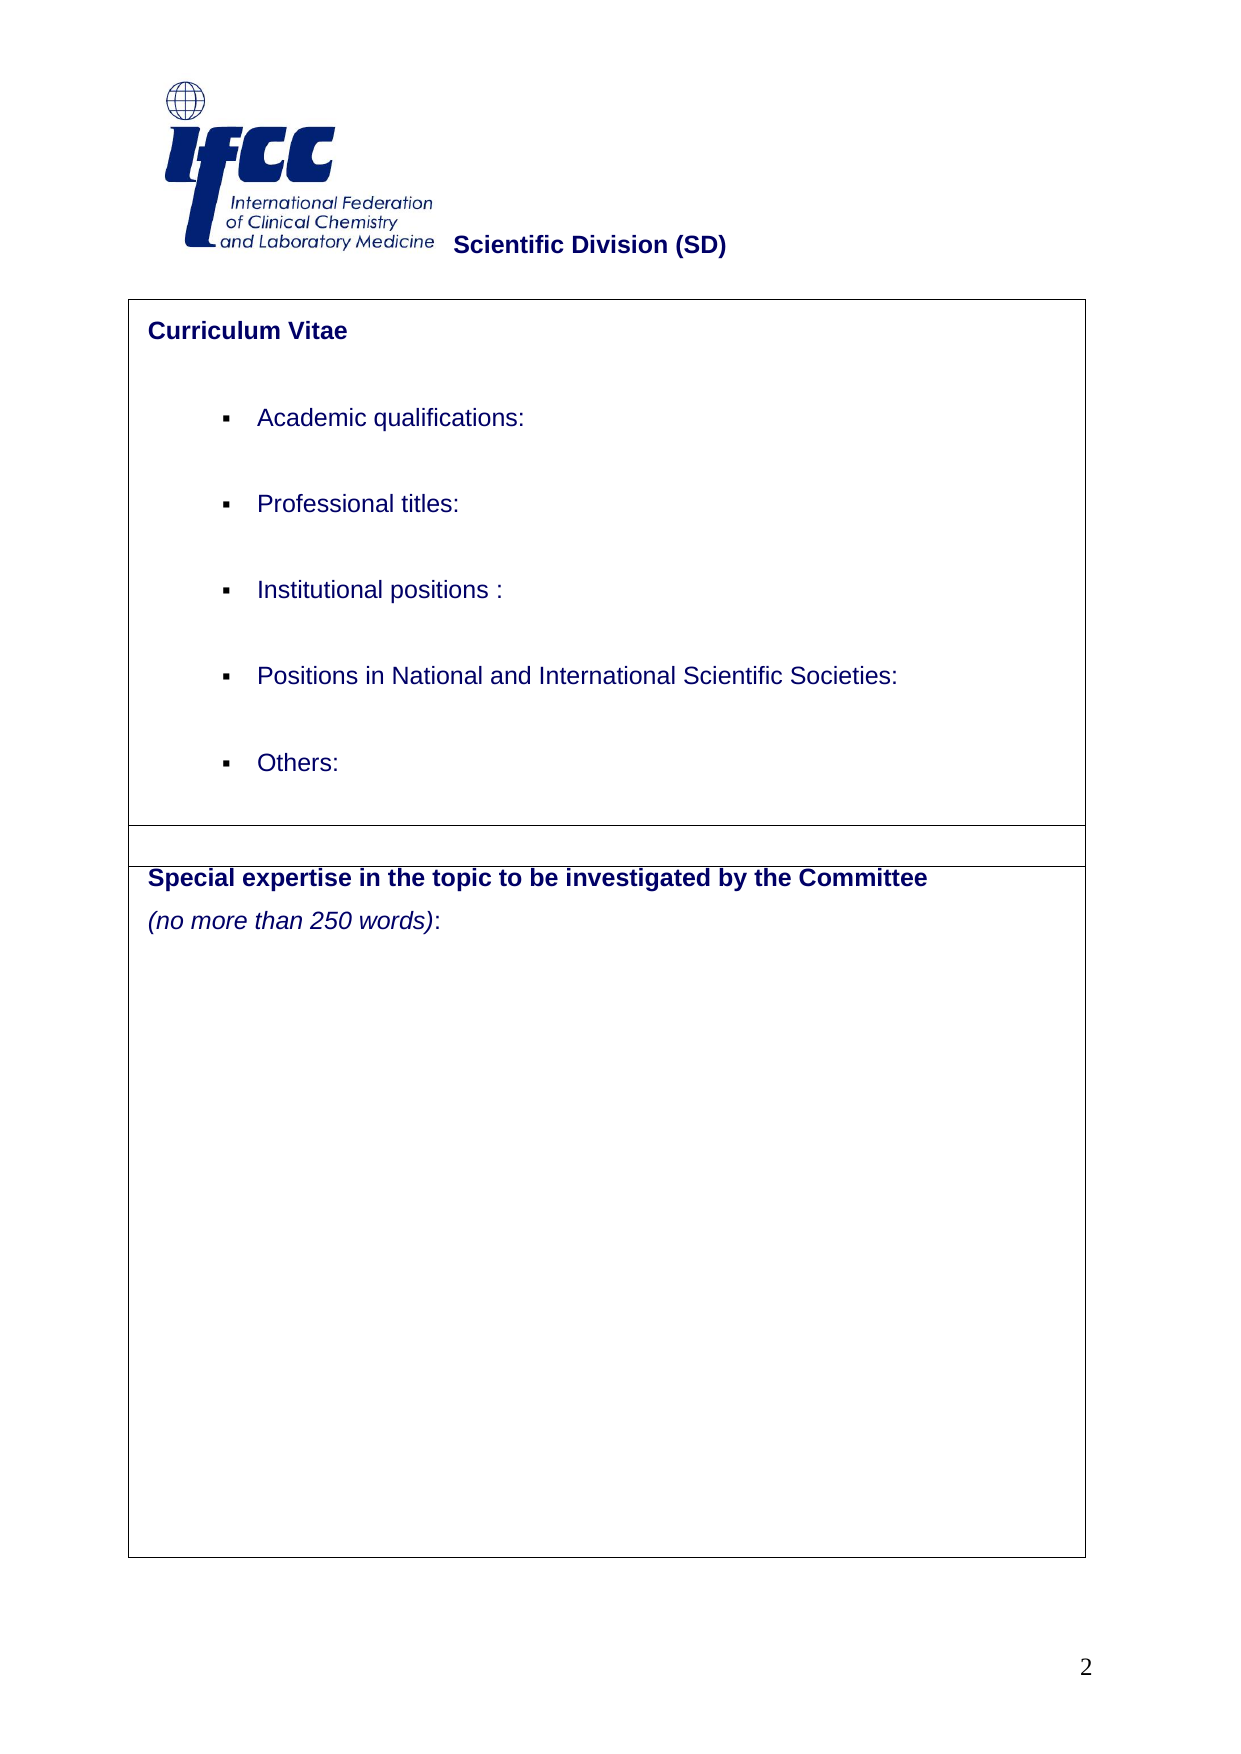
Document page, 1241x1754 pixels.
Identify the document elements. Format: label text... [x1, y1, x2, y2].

list Others: [221, 748, 1085, 776]
subtitle Curriculum Vitae [148, 316, 1085, 345]
list Positions in National and International Scientific Societies: [221, 661, 1085, 690]
text Special expertise in the topic to be investigated by the Committee [148, 867, 1085, 891]
list Institutional positions : [221, 575, 1085, 604]
text (no more than 250 words): [148, 906, 1085, 934]
list Academic qualifications: [221, 403, 1085, 431]
list Professional titles: [221, 489, 1085, 518]
picture [154, 73, 441, 254]
